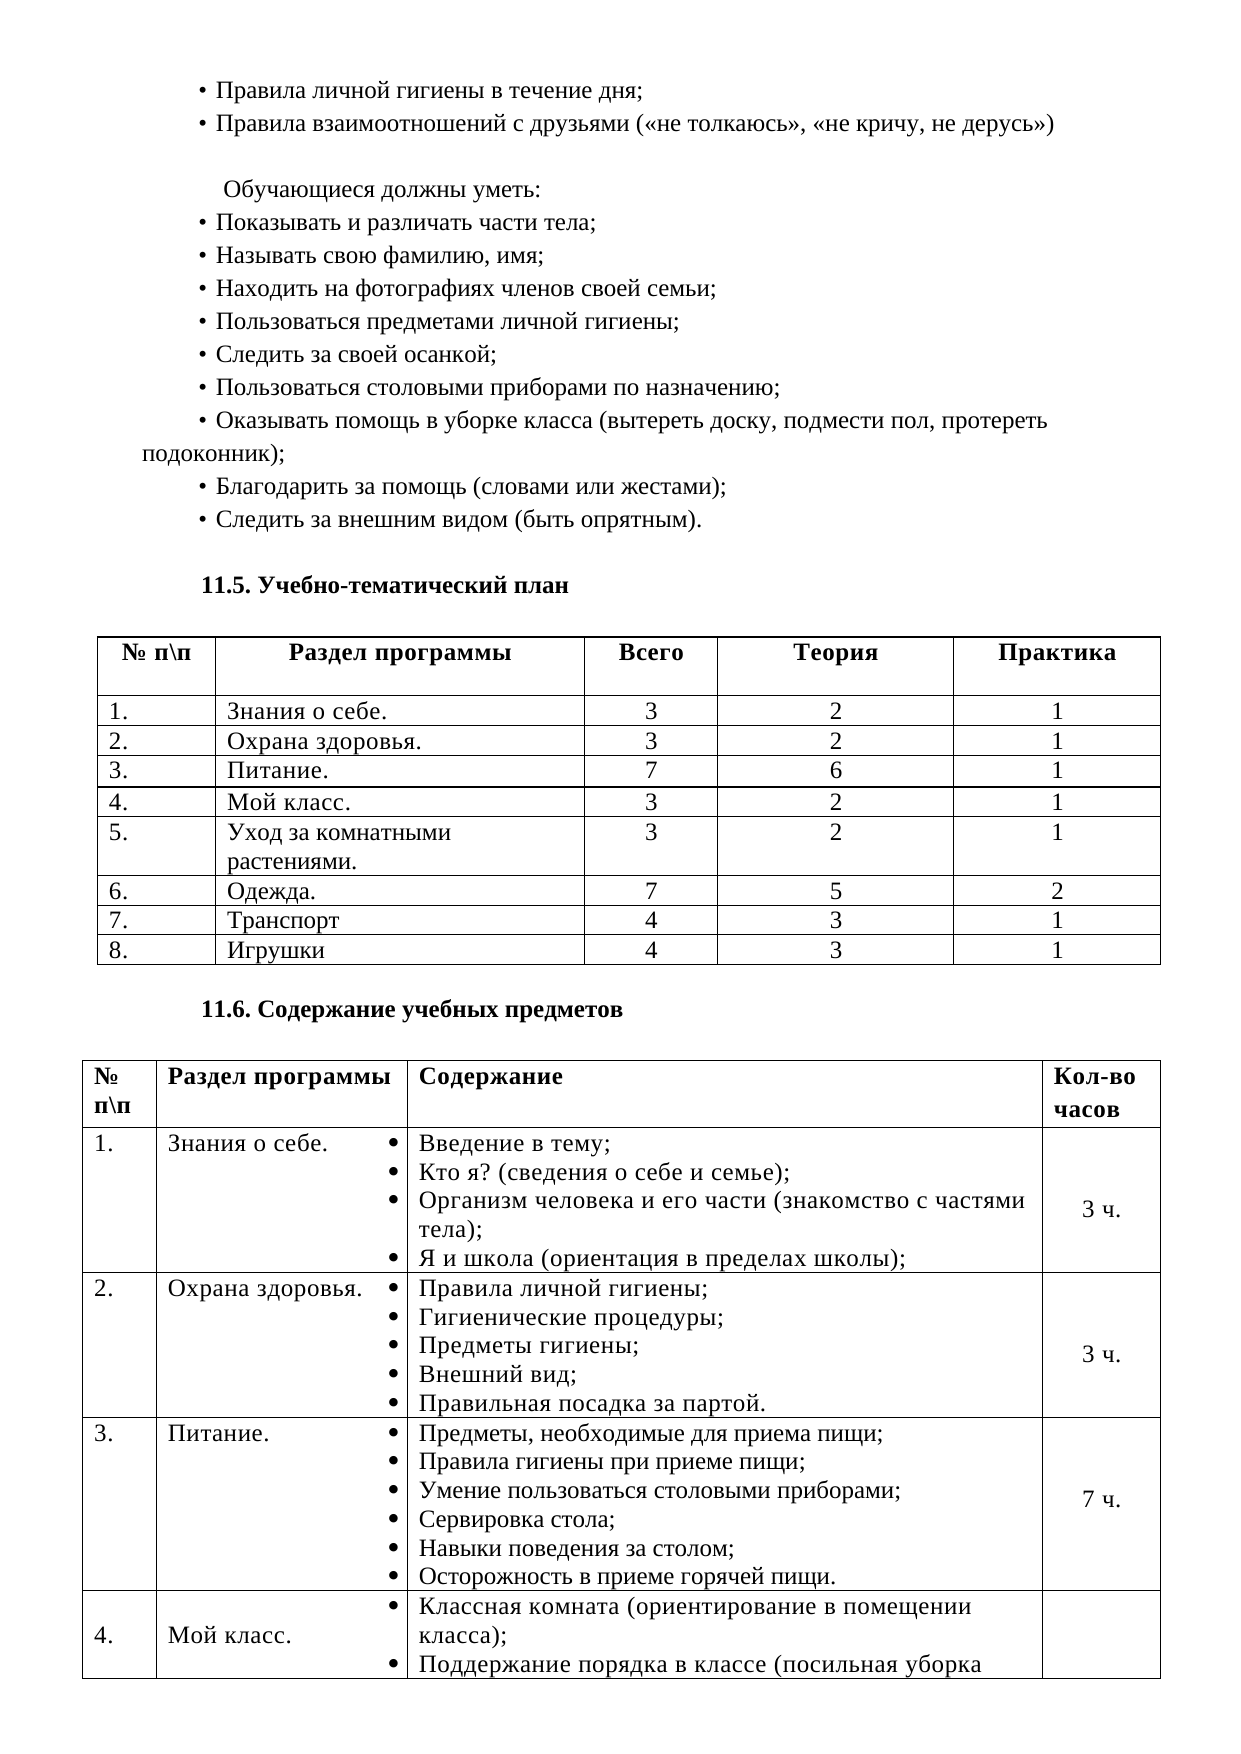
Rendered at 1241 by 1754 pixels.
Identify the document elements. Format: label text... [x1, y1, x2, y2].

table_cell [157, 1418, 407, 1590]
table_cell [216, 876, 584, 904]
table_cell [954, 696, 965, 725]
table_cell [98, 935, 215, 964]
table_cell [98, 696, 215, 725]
text • Благодарить за помощь (словами или жестами); [142, 471, 1122, 500]
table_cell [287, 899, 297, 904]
text • Показывать и различать части тела; [142, 207, 1122, 236]
text • Следить за своей осанкой; [142, 339, 1122, 368]
text • Пользоваться столовыми приборами по назначению; [142, 372, 1122, 401]
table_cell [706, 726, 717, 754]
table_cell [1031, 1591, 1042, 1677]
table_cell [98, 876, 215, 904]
text 11.6. Содержание учебных предметов [201, 994, 1122, 1023]
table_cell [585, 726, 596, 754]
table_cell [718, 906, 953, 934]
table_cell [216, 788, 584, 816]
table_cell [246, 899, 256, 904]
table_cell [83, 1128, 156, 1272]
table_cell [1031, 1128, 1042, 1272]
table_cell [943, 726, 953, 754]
text • Находить на фотографиях членов своей семьи; [142, 273, 1122, 302]
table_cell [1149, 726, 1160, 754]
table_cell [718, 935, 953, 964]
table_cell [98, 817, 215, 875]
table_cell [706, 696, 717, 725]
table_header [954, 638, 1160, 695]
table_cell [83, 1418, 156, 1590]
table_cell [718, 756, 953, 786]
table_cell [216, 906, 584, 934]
text Обучающиеся должны уметь: [142, 174, 1122, 203]
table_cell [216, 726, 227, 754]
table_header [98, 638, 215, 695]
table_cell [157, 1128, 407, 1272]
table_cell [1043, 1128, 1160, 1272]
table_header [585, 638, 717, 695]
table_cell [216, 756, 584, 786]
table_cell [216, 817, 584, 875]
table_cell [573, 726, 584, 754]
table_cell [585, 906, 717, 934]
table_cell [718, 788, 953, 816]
text • Оказывать помощь в уборке класса (вытереть доску, подмести пол, протереть подоконник); [142, 405, 1122, 467]
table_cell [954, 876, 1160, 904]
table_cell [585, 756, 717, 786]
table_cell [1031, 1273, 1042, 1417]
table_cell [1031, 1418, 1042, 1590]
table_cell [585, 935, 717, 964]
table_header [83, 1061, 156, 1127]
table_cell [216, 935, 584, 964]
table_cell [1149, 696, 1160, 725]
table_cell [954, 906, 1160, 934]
text • Называть свою фамилию, имя; [142, 240, 1122, 269]
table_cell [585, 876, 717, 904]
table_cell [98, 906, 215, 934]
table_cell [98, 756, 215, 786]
text • Правила личной гигиены в течение дня; [142, 75, 1122, 104]
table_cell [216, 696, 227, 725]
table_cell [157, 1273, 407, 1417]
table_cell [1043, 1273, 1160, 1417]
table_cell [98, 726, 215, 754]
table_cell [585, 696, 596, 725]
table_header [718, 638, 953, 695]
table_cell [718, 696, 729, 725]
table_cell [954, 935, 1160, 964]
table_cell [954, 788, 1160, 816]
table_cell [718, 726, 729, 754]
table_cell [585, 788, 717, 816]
text • Следить за внешним видом (быть опрятным). [142, 504, 1122, 533]
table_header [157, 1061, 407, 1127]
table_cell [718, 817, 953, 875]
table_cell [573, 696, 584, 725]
text 11.5. Учебно-тематический план [201, 570, 1122, 599]
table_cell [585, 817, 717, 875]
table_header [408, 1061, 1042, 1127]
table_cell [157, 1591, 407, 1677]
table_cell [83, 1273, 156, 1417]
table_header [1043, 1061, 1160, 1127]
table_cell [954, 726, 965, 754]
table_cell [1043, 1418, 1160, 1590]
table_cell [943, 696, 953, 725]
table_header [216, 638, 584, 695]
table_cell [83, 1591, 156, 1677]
text • Пользоваться предметами личной гигиены; [142, 306, 1122, 335]
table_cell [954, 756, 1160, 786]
text • Правила взаимоотношений с друзьями («не толкаюсь», «не кричу, не дерусь») [142, 108, 1122, 137]
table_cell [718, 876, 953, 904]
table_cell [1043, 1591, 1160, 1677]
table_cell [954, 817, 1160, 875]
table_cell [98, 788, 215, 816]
